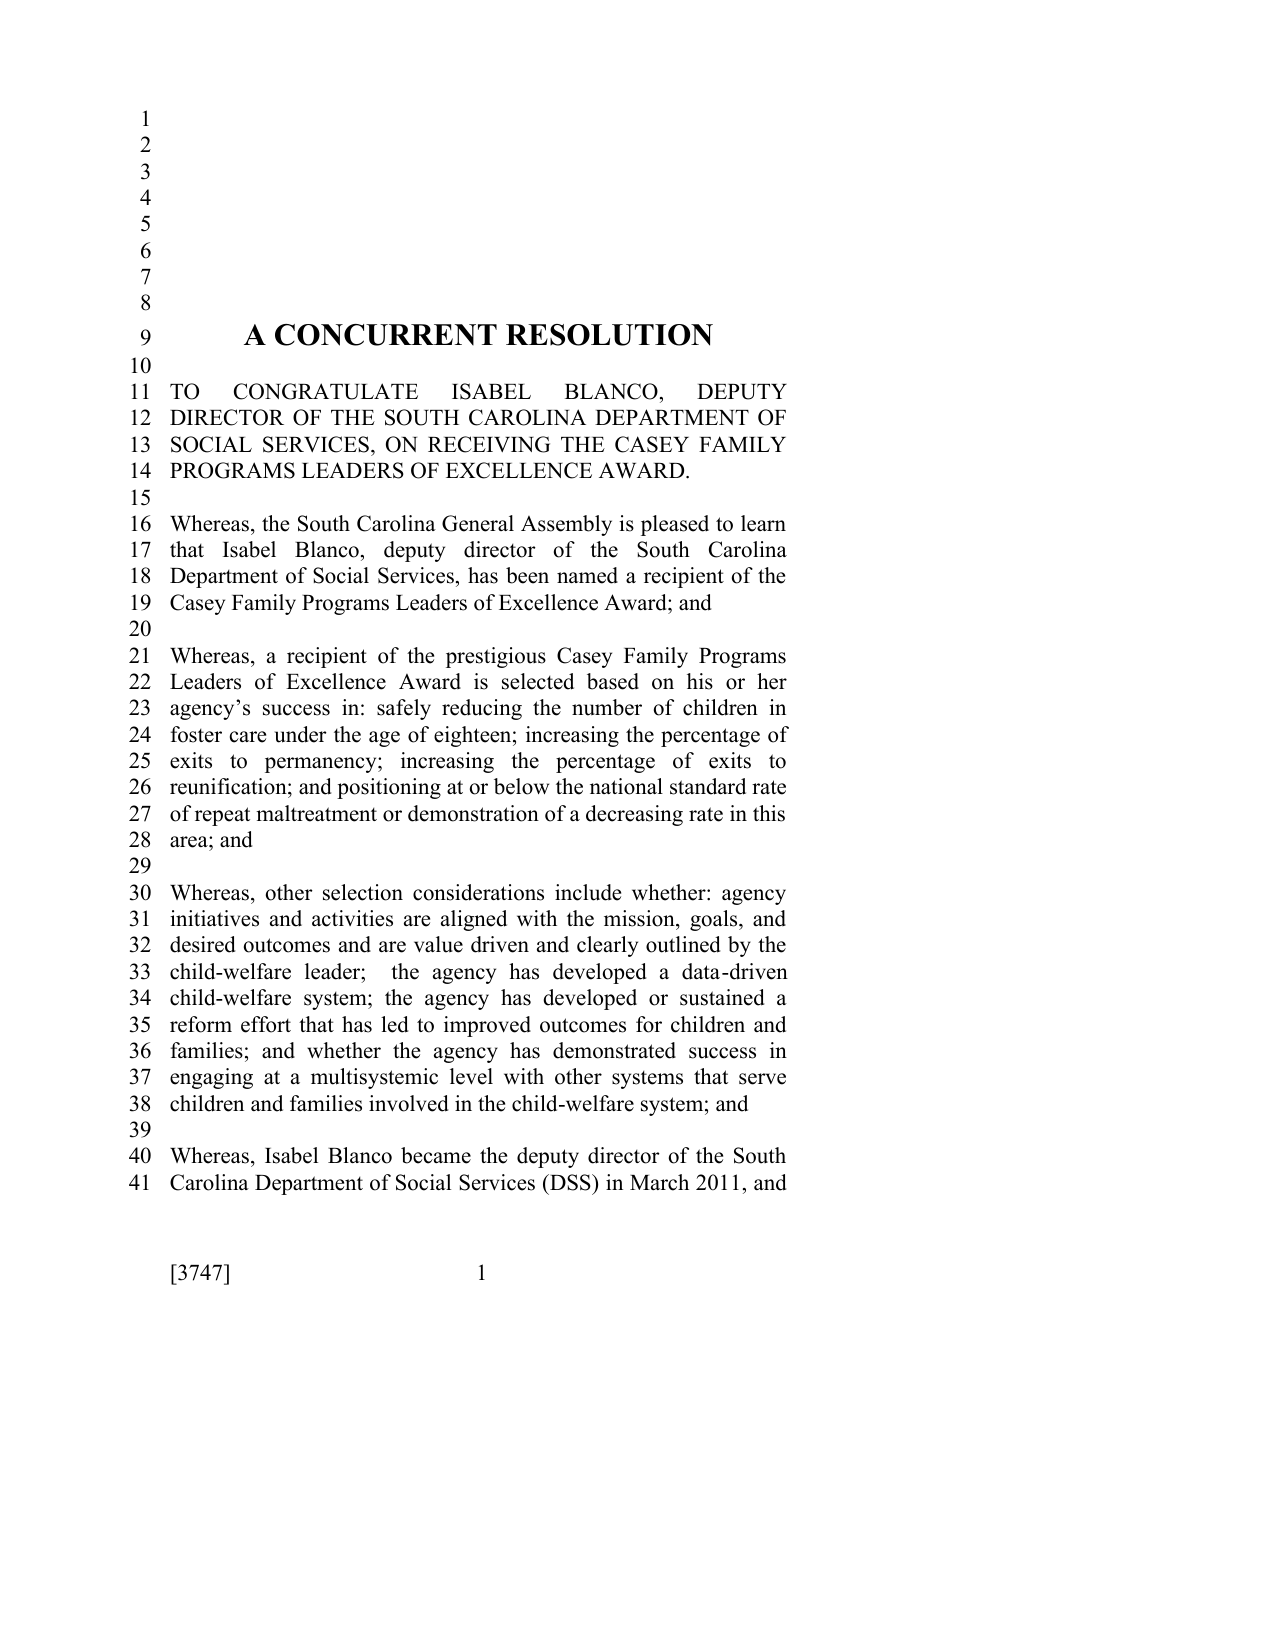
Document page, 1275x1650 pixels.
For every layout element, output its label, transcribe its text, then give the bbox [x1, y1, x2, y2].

text Whereas, a recipient of the prestigious Casey Family Programs Leaders of Excellence Award is selected based on his or her agency’s success in: safely reducing the number of children in foster care under the age of eighteen; increasing the percentage of exits to permanency; increasing the percentage of exits to reunification; and positioning at or below the national standard rate of repeat maltreatment or demonstration of a decreasing rate in this area; and [169, 642, 787, 852]
text TO CONGRATULATE ISABEL BLANCO, DEPUTY DIRECTOR OF THE SOUTH CAROLINA DEPARTMENT OF SOCIAL SERVICES, ON RECEIVING THE CASEY FAMILY PROGRAMS LEADERS OF EXCELLENCE AWARD. [169, 378, 787, 483]
text Whereas, other selection considerations include whether: agency initiatives and activities are aligned with the mission, goals, and desired outcomes and are value driven and clearly outlined by the child-welfare leader; the agency has developed a data-driven child-welfare system; the agency has developed or sustained a reform effort that has led to improved outcomes for children and families; and whether the agency has demonstrated success in engaging at a multisystemic level with other systems that serve children and families involved in the child-welfare system; and [169, 879, 787, 1116]
text A CONCURRENT RESOLUTION [169, 316, 787, 352]
text Whereas, the South Carolina General Assembly is pleased to learn that Isabel Blanco, deputy director of the South Carolina Department of Social Services, has been named a recipient of the Casey Family Programs Leaders of Excellence Award; and [169, 510, 787, 615]
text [169, 1142, 787, 1195]
